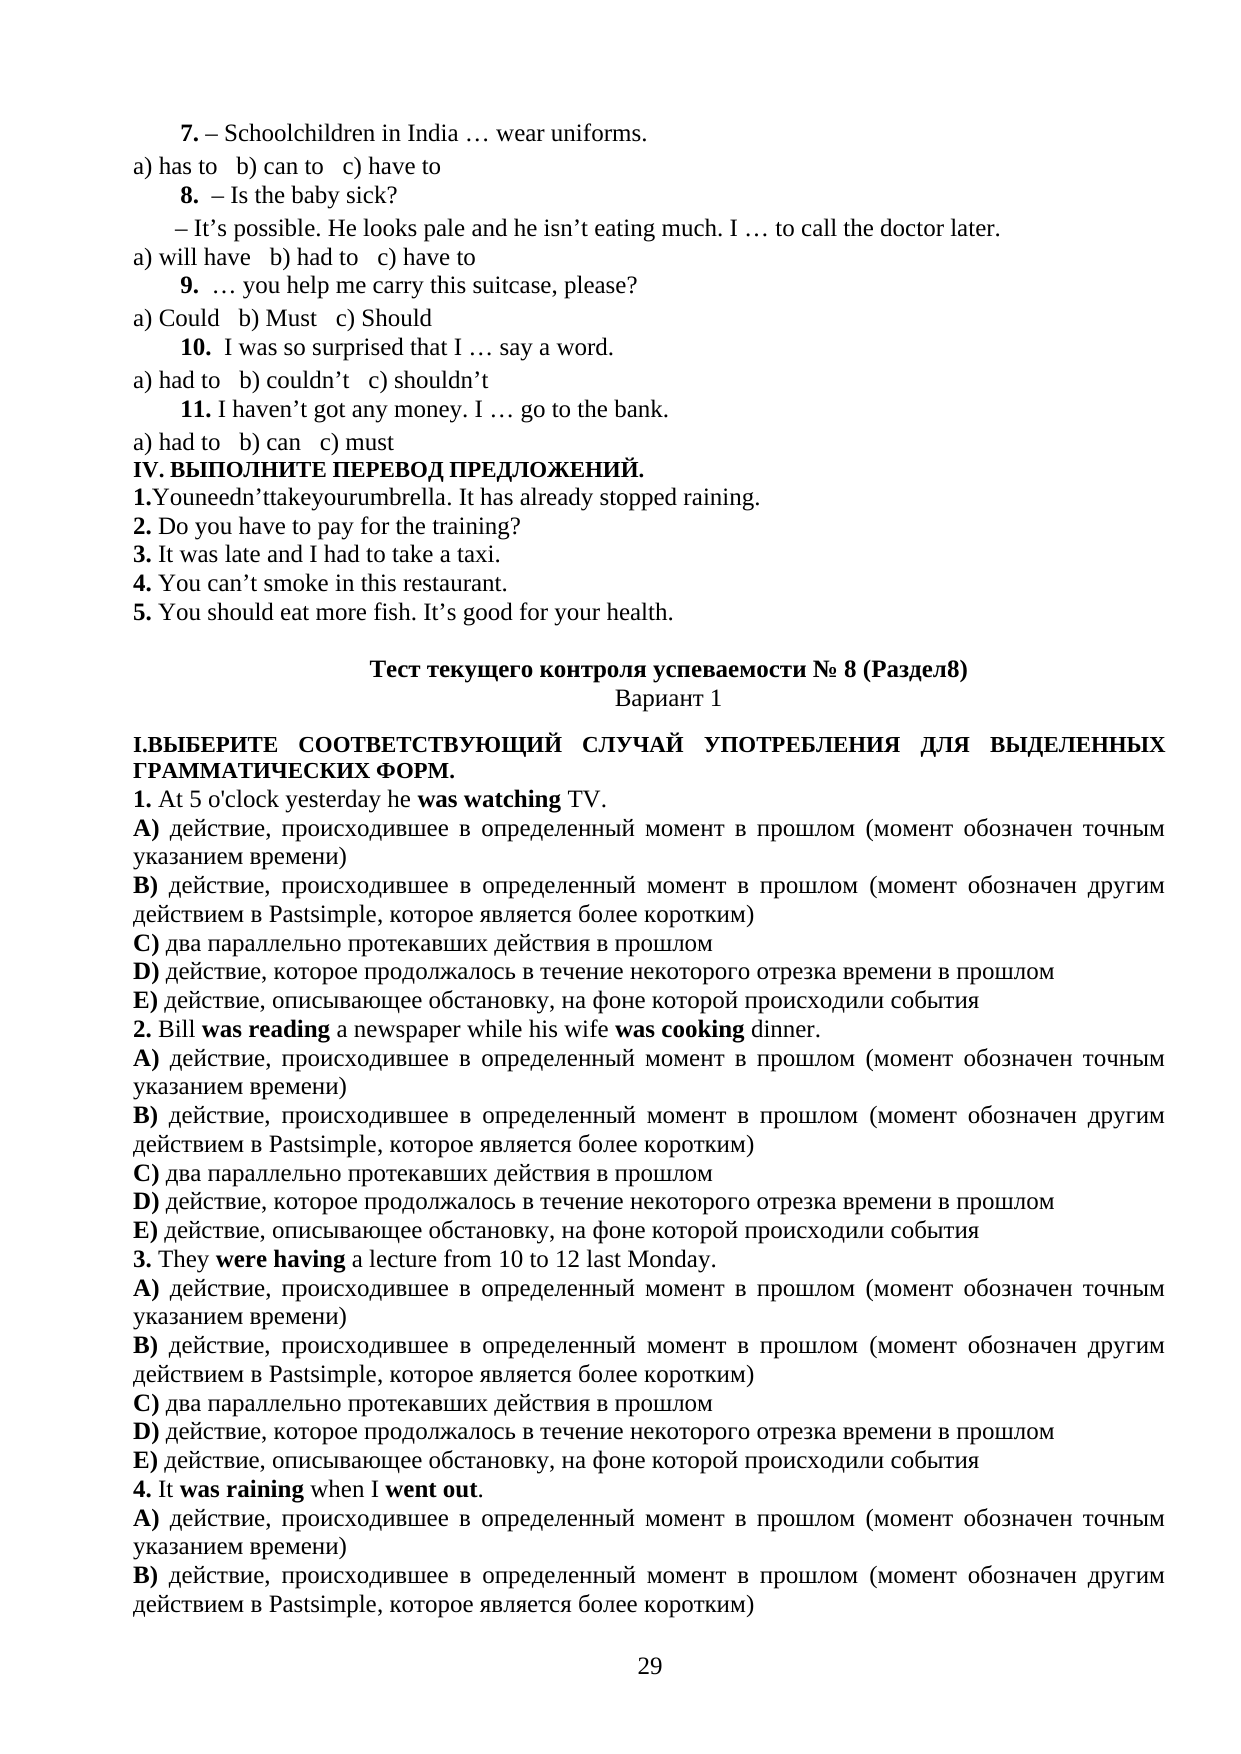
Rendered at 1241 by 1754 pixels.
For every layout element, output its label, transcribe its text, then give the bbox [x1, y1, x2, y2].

text A) действие, происходившее в определенный момент в прошлом (момент обозначен точным указанием времени) [133, 1503, 1167, 1560]
text 1.Youneedn’ttakeyourumbrella. It has already stopped raining. [133, 482, 1167, 511]
text 2. Do you have to pay for the training? [133, 511, 1167, 539]
text B) действие, происходившее в определенный момент в прошлом (момент обозначен другим действием в Pastsimple, которое является более коротким) [133, 1100, 1167, 1158]
text 11. I haven’t got any money. I … go to the bank. [133, 394, 1167, 423]
text C) два параллельно протекавших действия в прошлом [133, 1158, 1167, 1186]
text E) действие, описывающее обстановку, на фоне которой происходили события [133, 985, 1167, 1014]
text IV. ВЫПОЛНИТЕ ПЕРЕВОД ПРЕДЛОЖЕНИЙ. [133, 456, 1167, 482]
text a) will have b) had to c) have to [133, 242, 1167, 270]
text I.ВЫБЕРИТЕ СООТВЕТСТВУЮЩИЙ СЛУЧАЙ УПОТРЕБЛЕНИЯ ДЛЯ ВЫДЕЛЕННЫХ ГРАММАТИЧЕСКИХ ФОРМ. [133, 731, 1167, 784]
text 2. Bill was reading a newspaper while his wife was cooking dinner. [133, 1014, 1167, 1043]
text D) действие, которое продолжалось в течение некоторого отрезка времени в прошлом [133, 956, 1167, 985]
text D) действие, которое продолжалось в течение некоторого отрезка времени в прошлом [133, 1186, 1167, 1215]
text B) действие, происходившее в определенный момент в прошлом (момент обозначен другим действием в Pastsimple, которое является более коротким) [133, 1560, 1167, 1618]
text A) действие, происходившее в определенный момент в прошлом (момент обозначен точным указанием времени) [133, 1043, 1167, 1100]
text B) действие, происходившее в определенный момент в прошлом (момент обозначен другим действием в Pastsimple, которое является более коротким) [133, 1330, 1167, 1388]
text C) два параллельно протекавших действия в прошлом [133, 1388, 1167, 1416]
text 5. You should eat more fish. It’s good for your health. [133, 597, 1167, 626]
text a) had to b) couldn’t c) shouldn’t [133, 365, 1167, 394]
text 9. … you help me carry this suitcase, please? [133, 270, 1167, 299]
text 10. I was so surprised that I … say a word. [133, 332, 1167, 361]
text Тест текущего контроля успеваемости № 8 (Раздел8) [170, 654, 1167, 683]
text 7. – Schoolchildren in India … wear uniforms. [133, 118, 1167, 147]
text a) has to b) can to c) have to [133, 151, 1167, 180]
text C) два параллельно протекавших действия в прошлом [133, 928, 1167, 956]
text 3. It was late and I had to take a taxi. [133, 539, 1167, 568]
text a) had to b) can c) must [133, 427, 1167, 456]
text a) Could b) Must c) Should [133, 303, 1167, 332]
text 3. They were having a lecture from 10 to 12 last Monday. [133, 1244, 1167, 1273]
text A) действие, происходившее в определенный момент в прошлом (момент обозначен точным указанием времени) [133, 1273, 1167, 1330]
text E) действие, описывающее обстановку, на фоне которой происходили события [133, 1215, 1167, 1244]
text A) действие, происходившее в определенный момент в прошлом (момент обозначен точным указанием времени) [133, 813, 1167, 870]
text B) действие, происходившее в определенный момент в прошлом (момент обозначен другим действием в Pastsimple, которое является более коротким) [133, 870, 1167, 928]
text E) действие, описывающее обстановку, на фоне которой происходили события [133, 1445, 1167, 1474]
text Вариант 1 [170, 683, 1167, 712]
text 4. You can’t smoke in this restaurant. [133, 568, 1167, 597]
text 8. – Is the baby sick? [133, 180, 1167, 209]
text 4. It was raining when I went out. [133, 1474, 1167, 1503]
text – It’s possible. He looks pale and he isn’t eating much. I … to call the doctor later. [133, 213, 1167, 242]
text 1. At 5 o'clock yesterday he was watching TV. [133, 784, 1167, 813]
text D) действие, которое продолжалось в течение некоторого отрезка времени в прошлом [133, 1416, 1167, 1445]
